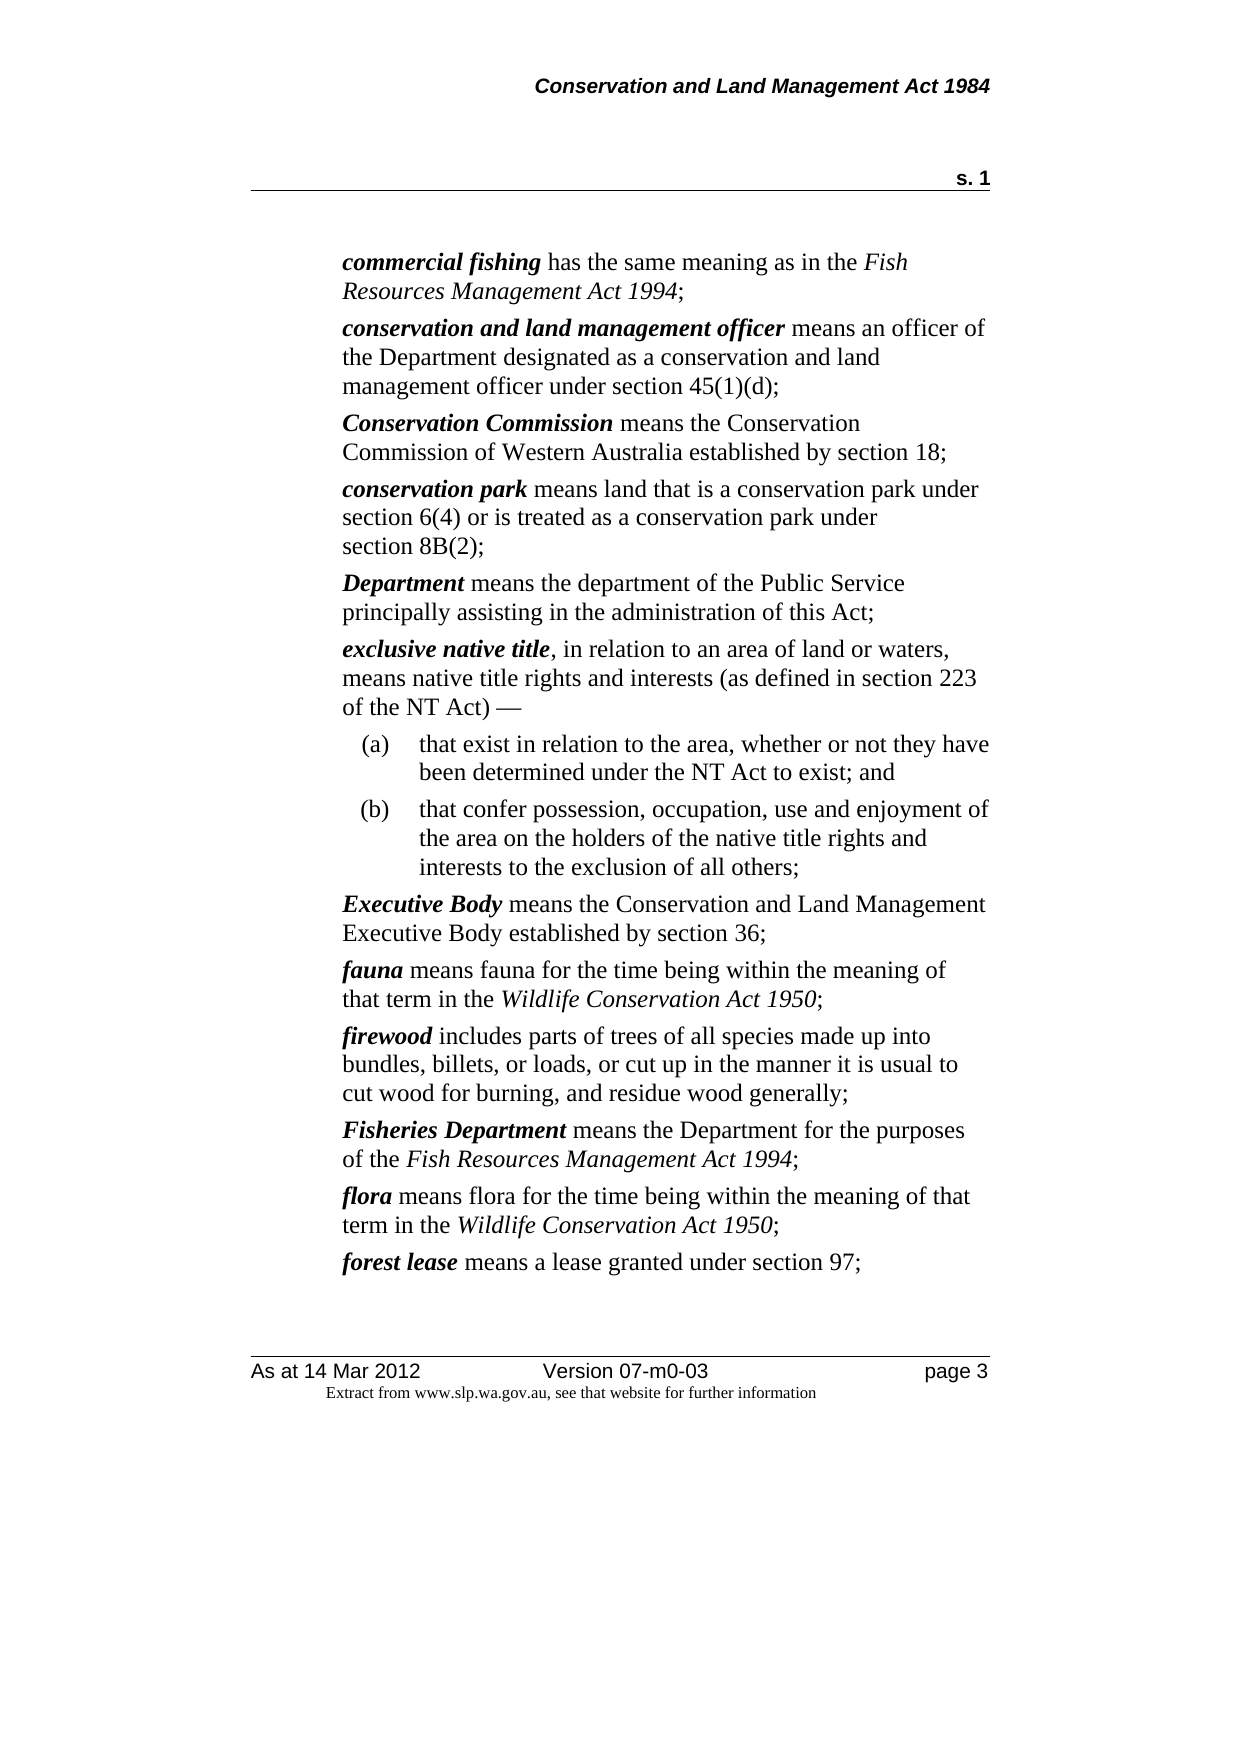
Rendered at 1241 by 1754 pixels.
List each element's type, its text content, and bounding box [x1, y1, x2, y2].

text forest lease means a lease granted under section 97; [251, 1247, 990, 1276]
text Department means the department of the Public Service principally assisting in the administration of this Act; [251, 568, 990, 626]
text exclusive native title, in relation to an area of land or waters, means native title rights and interests (as defined in section 223 of the NT Act) — [251, 634, 990, 720]
text Executive Body means the Conservation and Land Management Executive Body established by section 36; [251, 889, 990, 947]
text (a) that exist in relation to the area, whether or not they have been determined under the NT Act to exist; and [251, 729, 990, 786]
text conservation park means land that is a conservation park under section 6(4) or is treated as a conservation park under section 8B(2); [251, 474, 990, 560]
text flora means flora for the time being within the meaning of that term in the Wildlife Conservation Act 1950; [251, 1181, 990, 1239]
text commercial fishing has the same meaning as in the Fish Resources Management Act 1994; [251, 247, 990, 305]
text firewood includes parts of trees of all species made up into bundles, billets, or loads, or cut up in the manner it is usual to cut wood for burning, and residue wood generally; [251, 1021, 990, 1107]
text (b) that confer possession, occupation, use and enjoyment of the area on the holders of the native title rights and interests to the exclusion of all others; [251, 794, 990, 881]
text Fisheries Department means the Department for the purposes of the Fish Resources Management Act 1994; [251, 1115, 990, 1173]
text Conservation Commission means the Conservation Commission of Western Australia established by section 18; [251, 408, 990, 465]
text conservation and land management officer means an officer of the Department designated as a conservation and land management officer under section 45(1)(d); [251, 313, 990, 399]
text fauna means fauna for the time being within the meaning of that term in the Wildlife Conservation Act 1950; [251, 955, 990, 1012]
